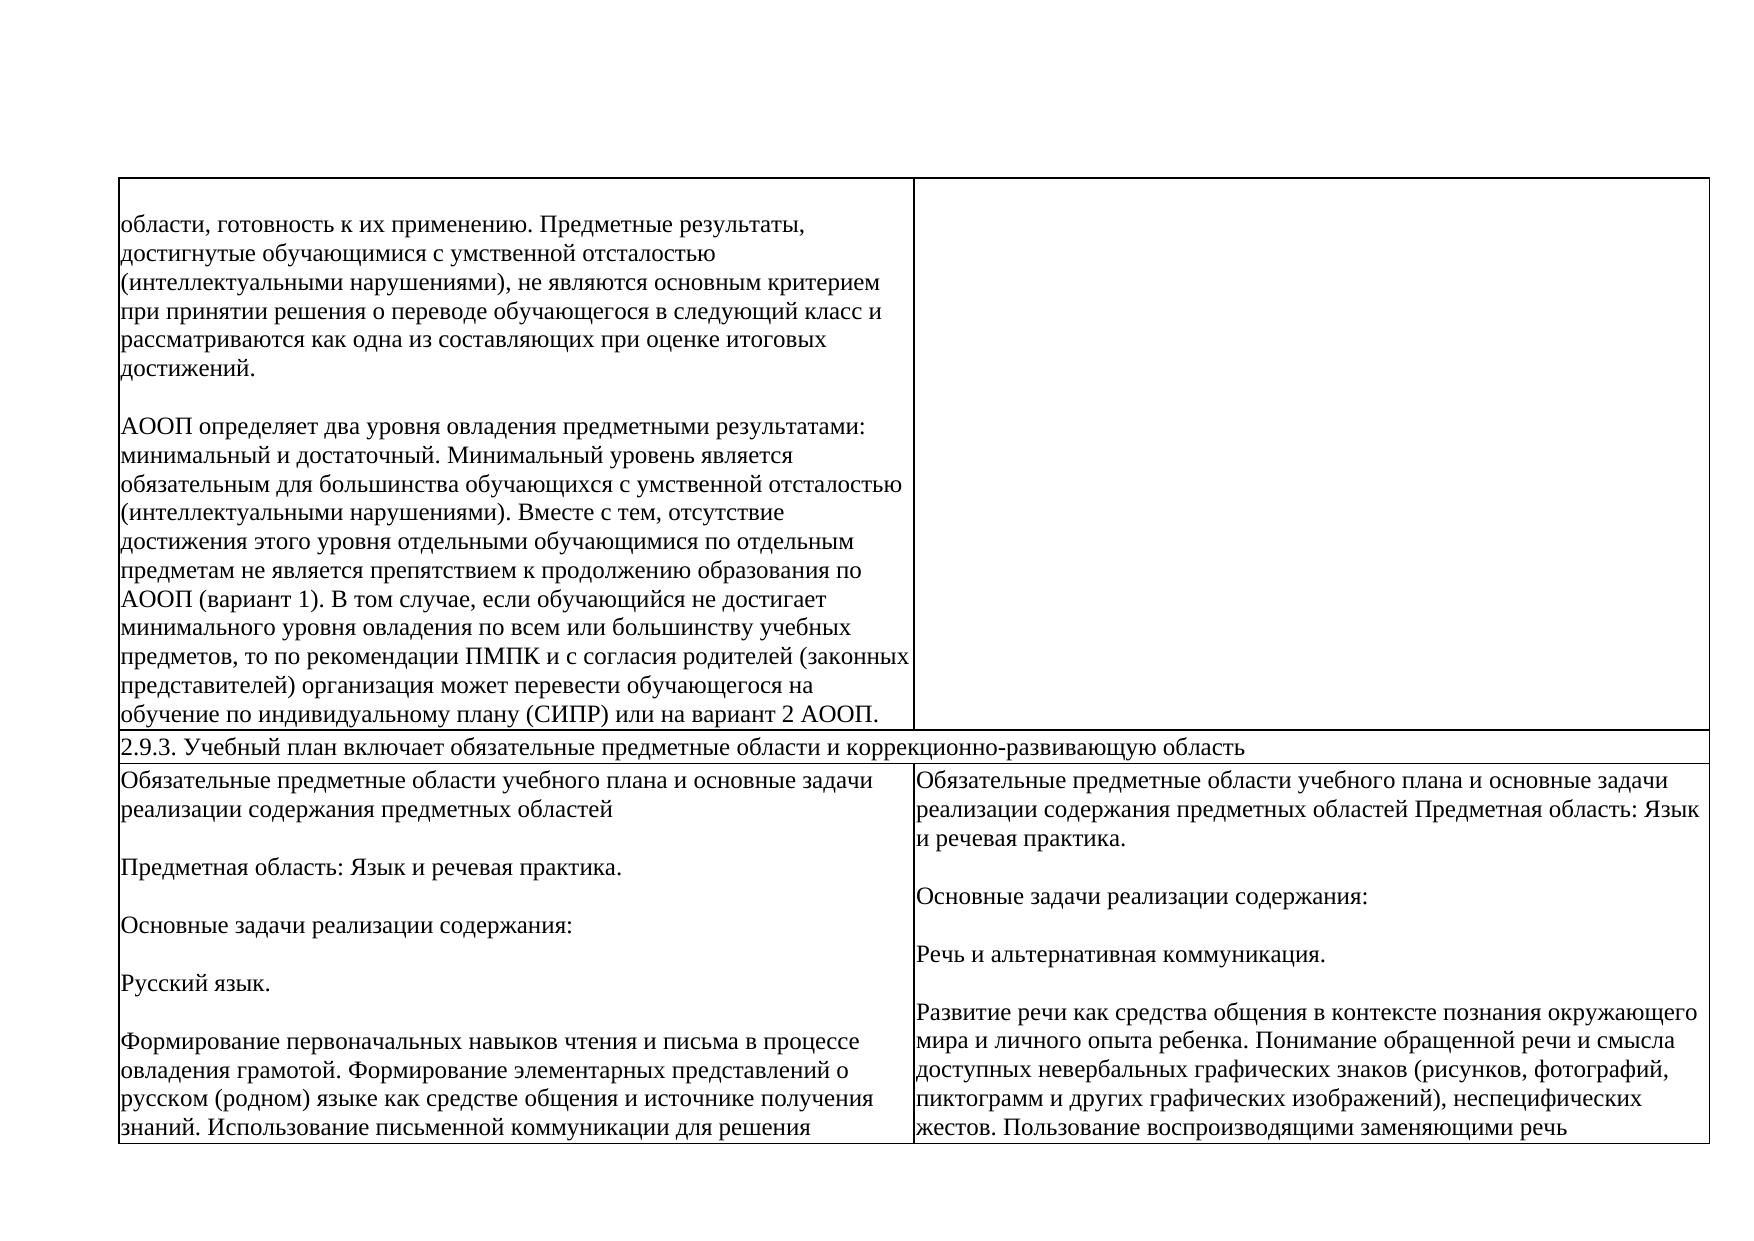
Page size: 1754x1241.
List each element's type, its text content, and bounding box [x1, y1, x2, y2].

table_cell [120, 179, 913, 729]
table_cell 2.9.3. Учебный план включает обязательные предметные области и коррекционно-развивающую область [120, 731, 1709, 762]
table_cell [120, 764, 913, 1142]
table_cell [915, 764, 1709, 1142]
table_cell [915, 179, 1709, 729]
